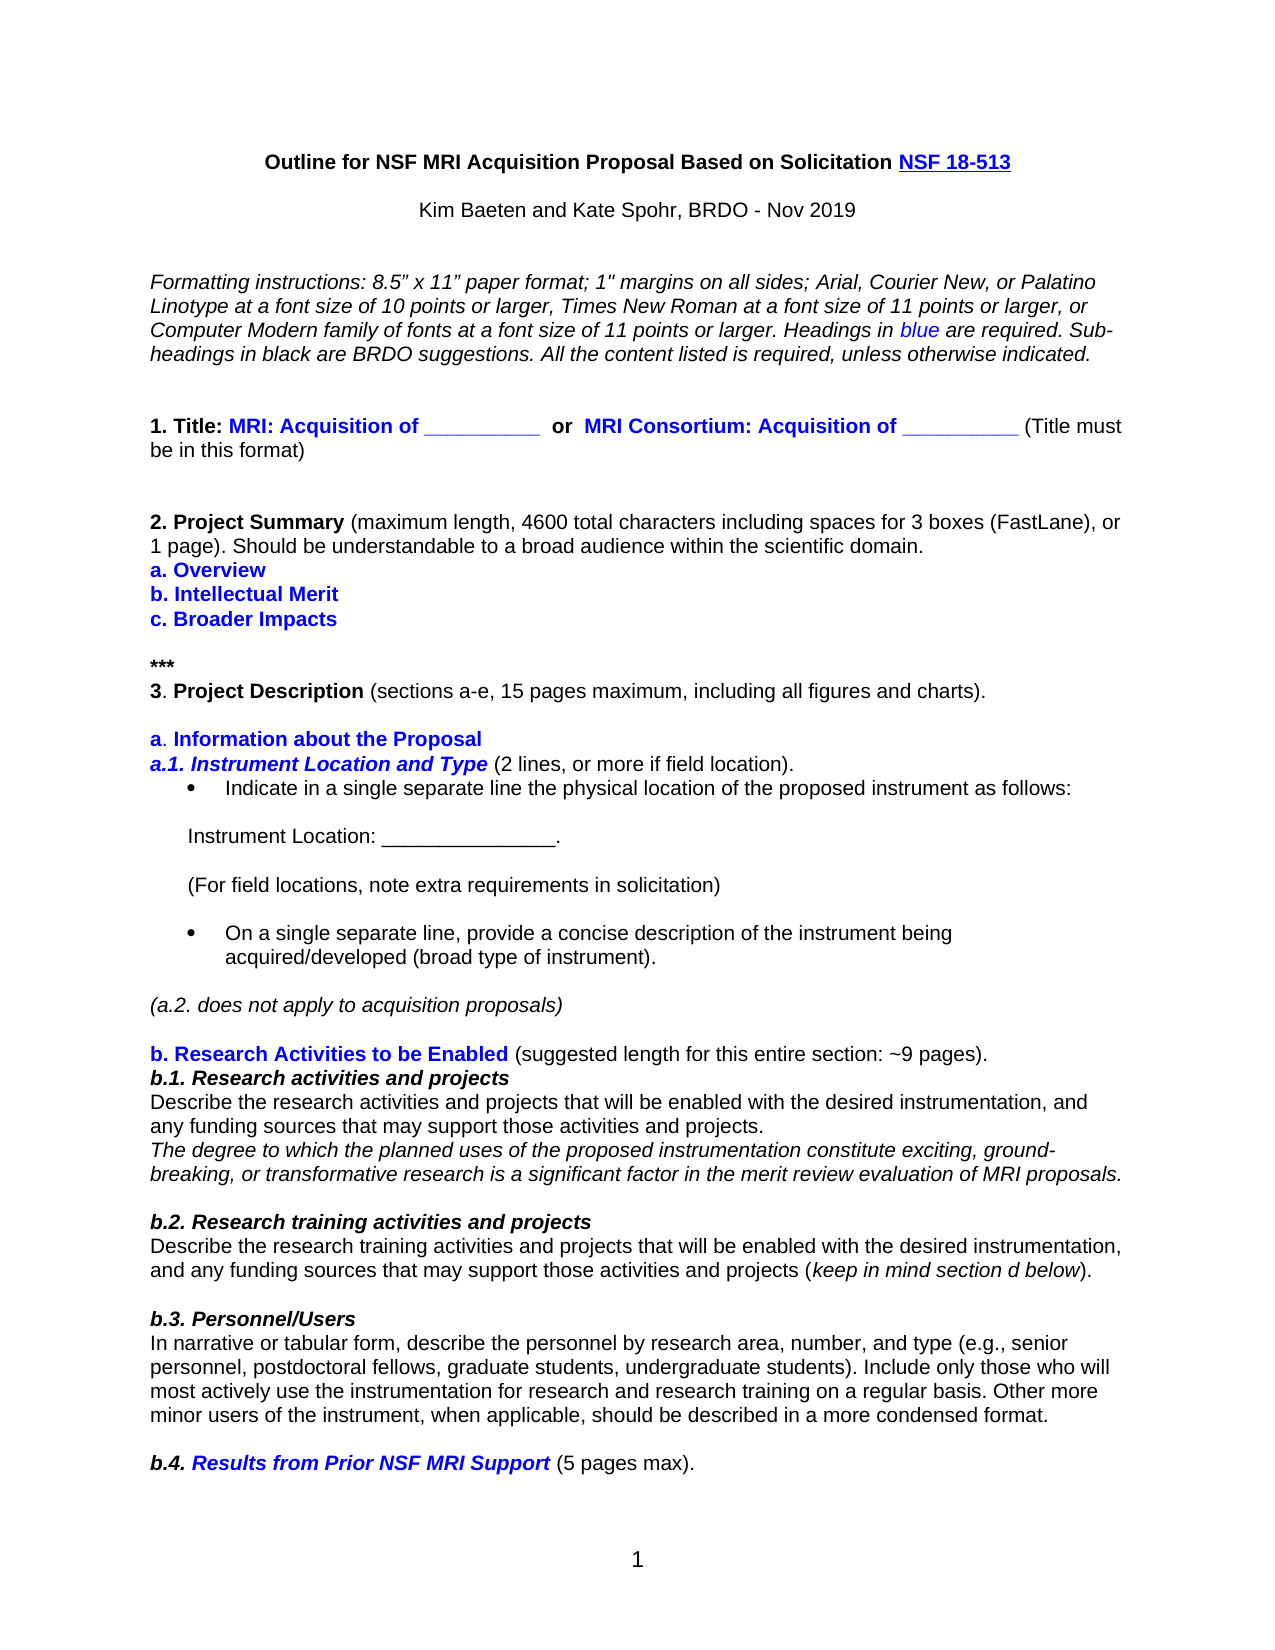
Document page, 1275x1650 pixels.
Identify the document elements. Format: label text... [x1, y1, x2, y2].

text Formatting instructions: 8.5” x 11” paper format; 1" margins on all sides; Arial, Courier New, or Palatino Linotype at a font size of 10 points or larger, Times New Roman at a font size of 11 points or larger, or Computer Modern family of fonts at a font size of 11 points or larger. Headings in blue are required. Sub-headings in black are BRDO suggestions. All the content listed is required, unless otherwise indicated. [150, 270, 1125, 366]
text Describe the research activities and projects that will be enabled with the desired instrumentation, and any funding sources that may support those activities and projects. [150, 1090, 1125, 1138]
text 1. Title: MRI: Acquisition of __________ or MRI Consortium: Acquisition of __________ (Title must be in this format) [150, 413, 1125, 461]
text a. Overview [150, 558, 1125, 582]
text b.3. Personnel/Users [150, 1307, 1125, 1331]
text In narrative or tabular form, describe the personnel by research area, number, and type (e.g., senior personnel, postdoctoral fellows, graduate students, undergraduate students). Include only those who will most actively use the instrumentation for research and research training on a regular basis. Other more minor users of the instrument, when applicable, should be described in a more condensed format. [150, 1331, 1125, 1427]
text Outline for NSF MRI Acquisition Proposal Based on Solicitation NSF 18-513 [150, 150, 1125, 174]
text b.4. Results from Prior NSF MRI Support (5 pages max). [150, 1451, 1125, 1475]
text c. Broader Impacts [150, 606, 1125, 630]
text a. Information about the Proposal [150, 727, 1125, 751]
text b.2. Research training activities and projects [150, 1210, 1125, 1234]
text Instrument Location: _______________. [187, 824, 1125, 848]
text b.1. Research activities and projects [150, 1066, 1125, 1089]
text b. Research Activities to be Enabled (suggested length for this entire section: ~9 pages). [150, 1041, 1125, 1065]
text 3. Project Description (sections a-e, 15 pages maximum, including all figures and charts). [150, 679, 1125, 703]
text Kim Baeten and Kate Spohr, BRDO - Nov 2019 [150, 198, 1125, 222]
text (For field locations, note extra requirements in solicitation) [187, 872, 1125, 896]
text *** [150, 655, 1125, 679]
text 2. Project Summary (maximum length, 4600 total characters including spaces for 3 boxes (FastLane), or 1 page). Should be understandable to a broad audience within the scientific domain. [150, 510, 1125, 558]
list Indicate in a single separate line the physical location of the proposed instrument as follows: [187, 776, 1125, 800]
list On a single separate line, provide a concise description of the instrument being acquired/developed (broad type of instrument). [187, 921, 1125, 969]
text Describe the research training activities and projects that will be enabled with the desired instrumentation, and any funding sources that may support those activities and projects (keep in mind section d below). [150, 1234, 1125, 1282]
text The degree to which the planned uses of the proposed instrumentation constitute exciting, ground-breaking, or transformative research is a significant factor in the merit review evaluation of MRI proposals. [150, 1138, 1125, 1186]
text b. Intellectual Merit [150, 582, 1125, 606]
text a.1. Instrument Location and Type (2 lines, or more if field location). [150, 751, 1125, 775]
text (a.2. does not apply to acquisition proposals) [150, 993, 1125, 1017]
